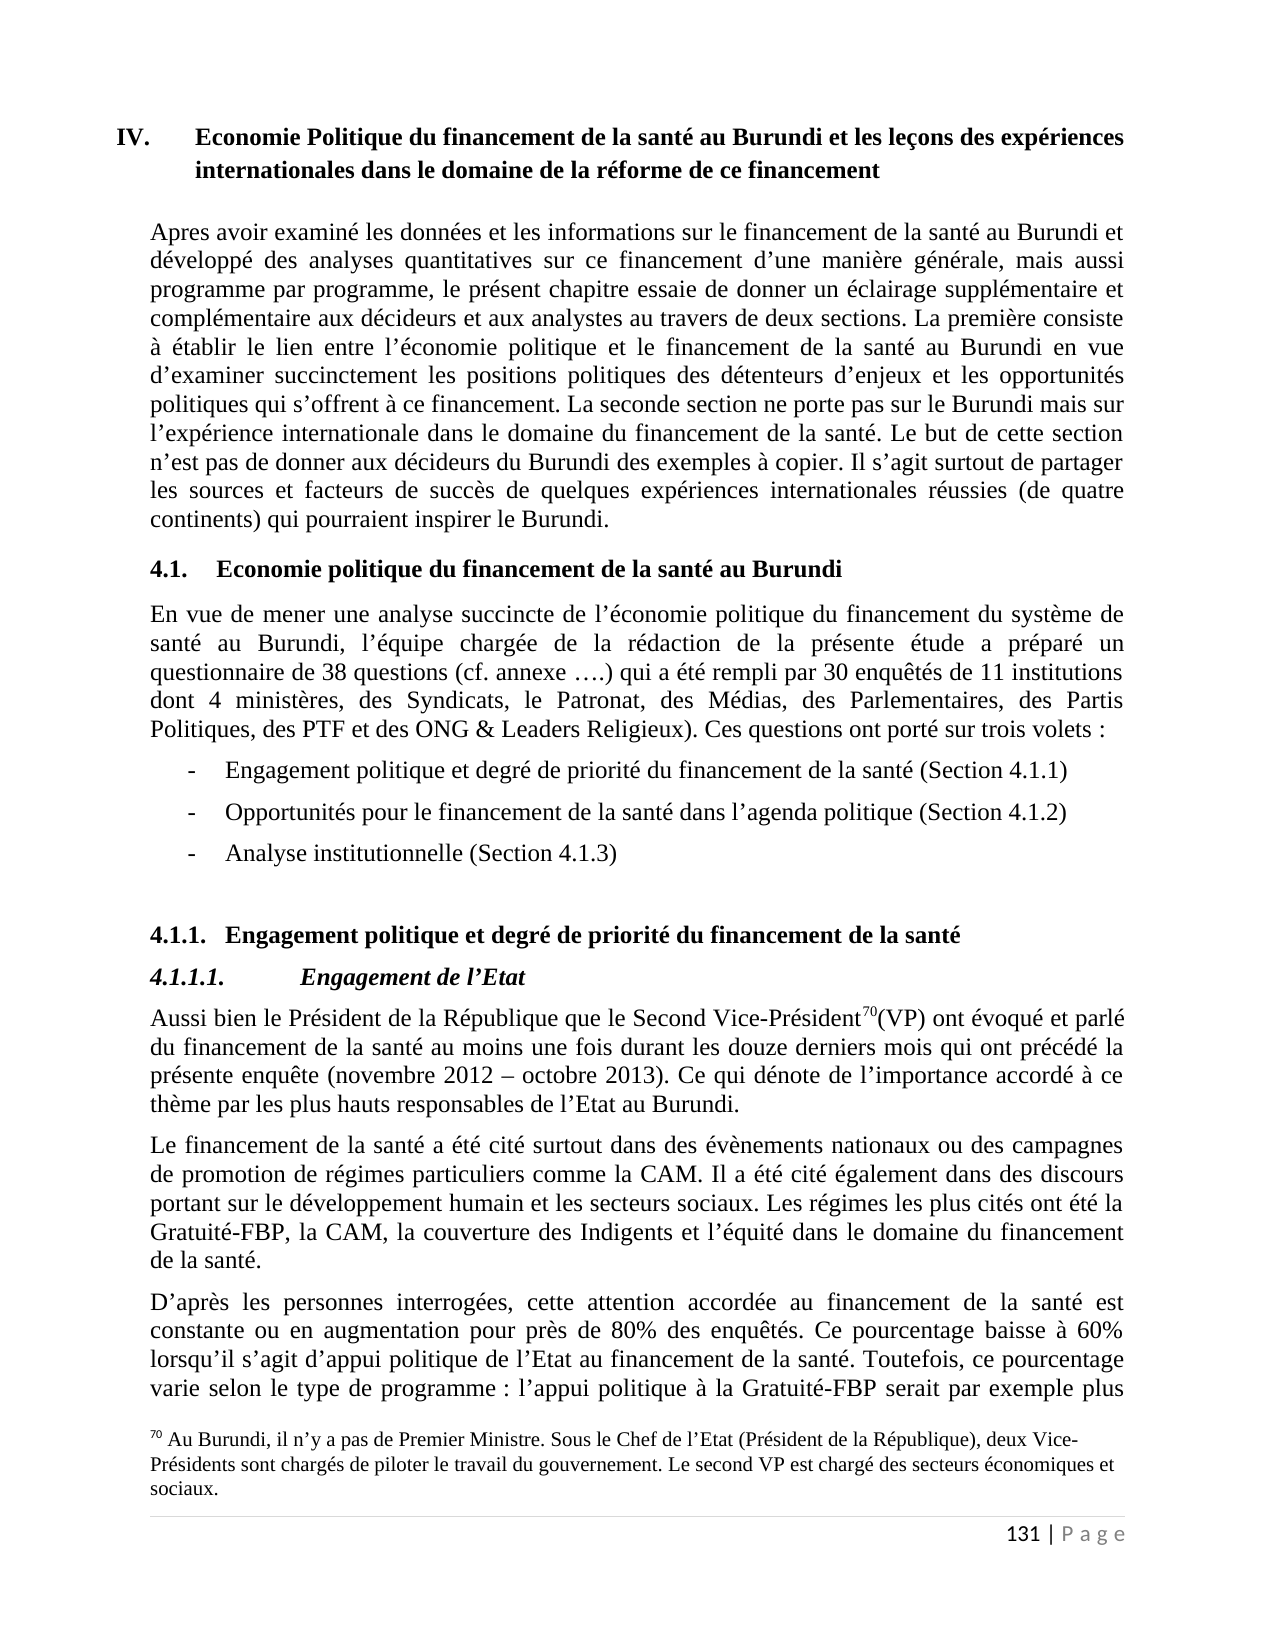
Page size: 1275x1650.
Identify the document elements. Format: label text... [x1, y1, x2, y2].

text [150, 1287, 1125, 1402]
list Opportunités pour le financement de la santé dans l’agenda politique (Section 4.1.2) [187, 797, 1125, 826]
subtitle Economie Politique du financement de la santé au Burundi et les leçons des expériences internationales dans le domaine de la réforme de ce financement [150, 122, 1125, 184]
list Analyse institutionnelle (Section 4.1.3) [187, 838, 1125, 867]
text Aussi bien le Président de la République que le Second Vice-Président(VP) ont évoqué et parlé du financement de la santé au moins une fois durant les douze derniers mois qui ont précédé la présente enquête (novembre 2012 – octobre 2013). Ce qui dénote de l’importance accordé à ce thème par les plus hauts responsables de l’Etat au Burundi. [150, 1003, 1125, 1118]
text En vue de mener une analyse succincte de l’économie politique du financement du système de santé au Burundi, l’équipe chargée de la rédaction de la présente étude a préparé un questionnaire de 38 questions (cf. annexe ….) qui a été rempli par 30 enquêtés de 11 institutions dont 4 ministères, des Syndicats, le Patronat, des Médias, des Parlementaires, des Partis Politiques, des PTF et des ONG & Leaders Religieux). Ces questions ont porté sur trois volets : [150, 599, 1125, 743]
text Apres avoir examiné les données et les informations sur le financement de la santé au Burundi et développé des analyses quantitatives sur ce financement d’une manière générale, mais aussi programme par programme, le présent chapitre essaie de donner un éclairage supplémentaire et complémentaire aux décideurs et aux analystes au travers de deux sections. La première consiste à établir le lien entre l’économie politique et le financement de la santé au Burundi en vue d’examiner succinctement les positions politiques des détenteurs d’enjeux et les opportunités politiques qui s’offrent à ce financement. La seconde section ne porte pas sur le Burundi mais sur l’expérience internationale dans le domaine du financement de la santé. Le but de cette section n’est pas de donner aux décideurs du Burundi des exemples à copier. Il s’agit surtout de partager les sources et facteurs de succès de quelques expériences internationales réussies (de quatre continents) qui pourraient inspirer le Burundi. [150, 217, 1125, 533]
text Le financement de la santé a été cité surtout dans des évènements nationaux ou des campagnes de promotion de régimes particuliers comme la CAM. Il a été cité également dans des discours portant sur le développement humain et les secteurs sociaux. Les régimes les plus cités ont été la Gratuité-FBP, la CAM, la couverture des Indigents et l’équité dans le domaine du financement de la santé. [150, 1131, 1125, 1274]
subtitle Economie politique du financement de la santé au Burundi [150, 554, 1125, 582]
list Engagement politique et degré de priorité du financement de la santé [150, 921, 1125, 949]
list Engagement politique et degré de priorité du financement de la santé (Section 4.1.1) [187, 756, 1125, 784]
list Engagement de l’Etat [150, 962, 1125, 991]
